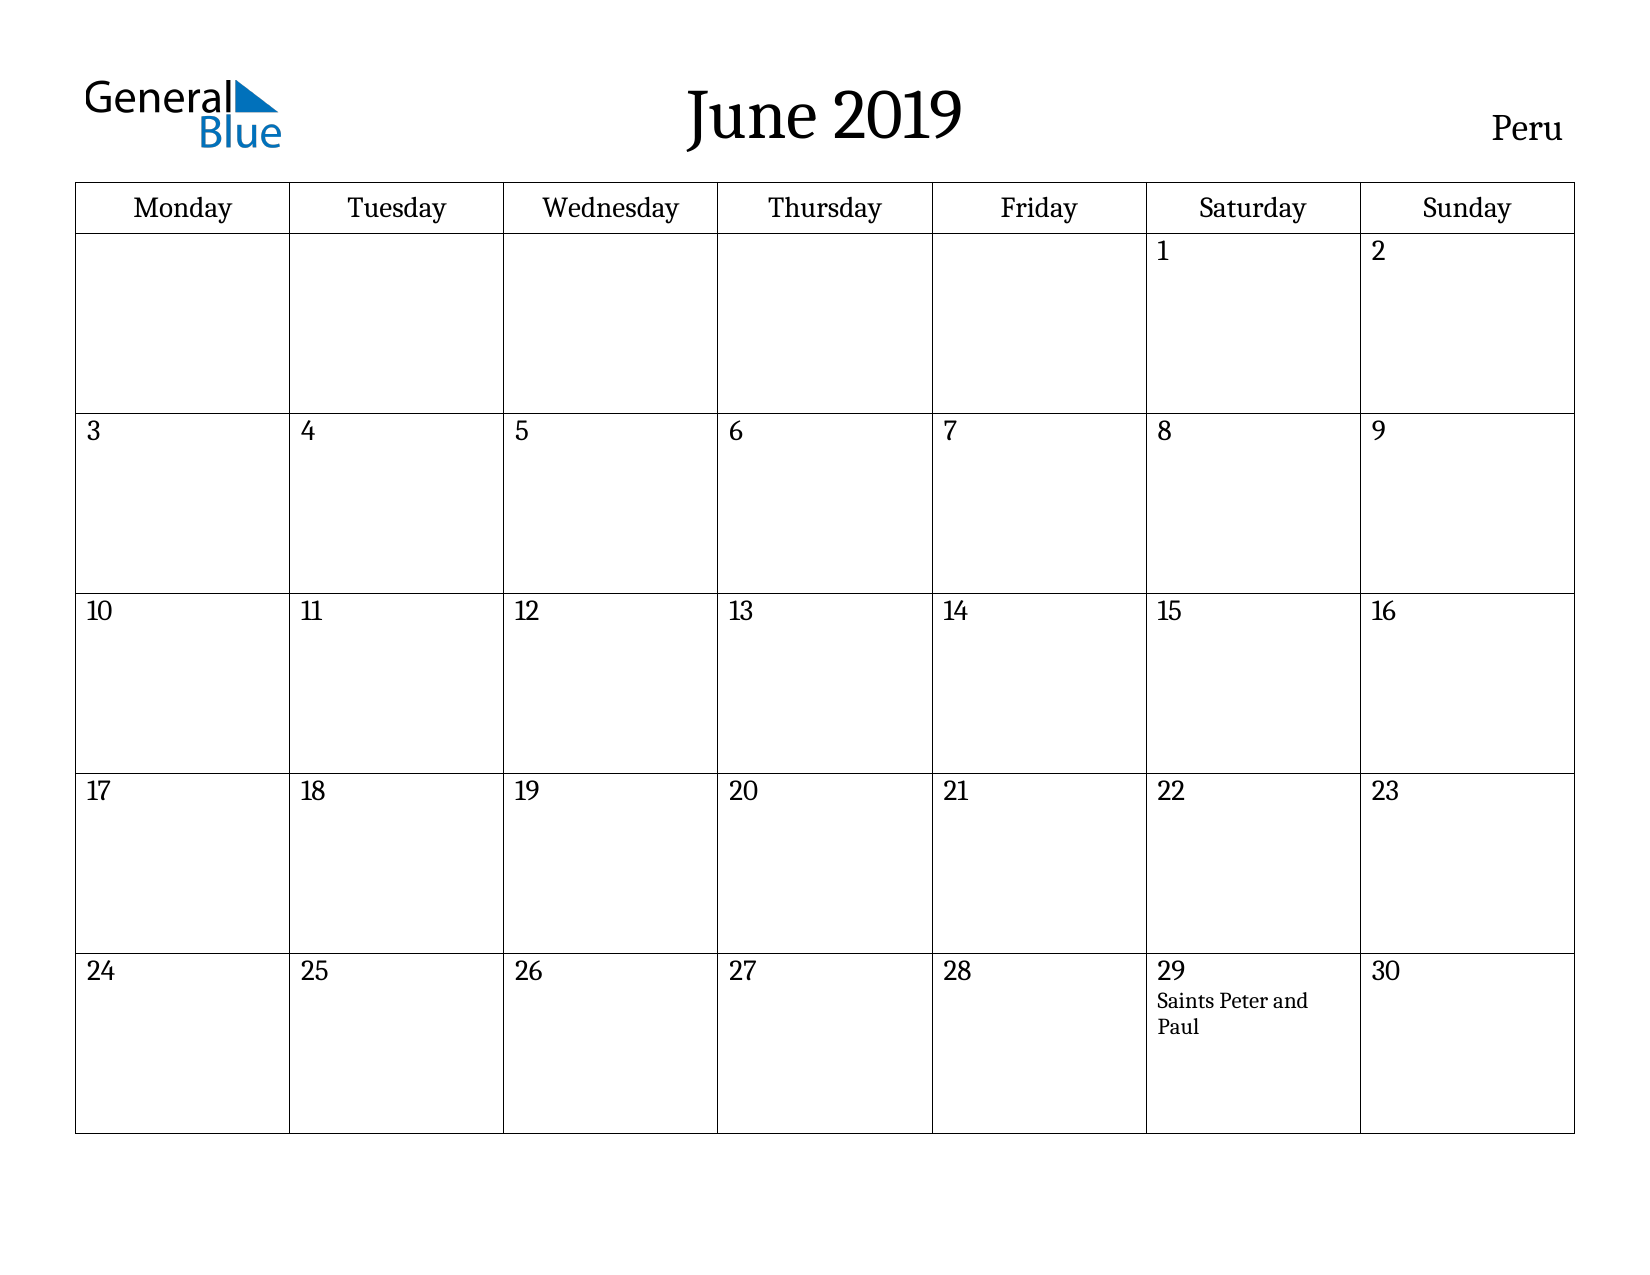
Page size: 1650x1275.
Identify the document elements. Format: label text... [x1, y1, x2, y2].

table_cell [290, 808, 503, 953]
table_cell [504, 988, 717, 1133]
table_cell [718, 448, 932, 593]
table_cell 29 [1147, 954, 1360, 987]
table_cell [290, 988, 503, 1133]
table_cell 17 [76, 774, 289, 807]
table_cell 13 [718, 594, 932, 627]
table_cell [1361, 988, 1574, 1133]
table_cell 9 [1361, 414, 1574, 447]
table_cell [1147, 448, 1360, 593]
table_cell [1361, 448, 1574, 593]
table_cell 18 [290, 774, 503, 807]
table_cell 14 [933, 594, 1146, 627]
table_cell 11 [290, 594, 503, 627]
table_cell 26 [504, 954, 717, 987]
table_cell 5 [504, 414, 717, 447]
table_cell [1147, 627, 1360, 773]
table_cell 15 [1147, 594, 1360, 627]
table_cell Tuesday [290, 183, 503, 233]
table_cell [1361, 627, 1574, 773]
table_cell [76, 808, 289, 953]
table_cell [718, 627, 932, 773]
table_cell [933, 988, 1146, 1133]
table_cell Monday [76, 183, 289, 233]
table_cell 1 [1147, 234, 1360, 267]
table_cell 8 [1147, 414, 1360, 447]
table_header [76, 75, 503, 182]
table_cell [933, 627, 1146, 773]
table_cell 22 [1147, 774, 1360, 807]
table_header Peru [1146, 75, 1574, 182]
table_cell 28 [933, 954, 1146, 987]
table_cell [290, 448, 503, 593]
table_cell [1147, 808, 1360, 953]
table_cell Friday [933, 183, 1146, 233]
table_cell 24 [76, 954, 289, 987]
table_cell 10 [76, 594, 289, 627]
table_cell [718, 267, 932, 413]
table_cell Wednesday [504, 183, 717, 233]
table_cell 25 [290, 954, 503, 987]
table_cell 2 [1361, 234, 1574, 267]
table_cell [1361, 267, 1574, 413]
table_cell [76, 234, 289, 267]
table_cell Saturday [1147, 183, 1360, 233]
table_cell Sunday [1361, 183, 1574, 233]
table_cell [933, 808, 1146, 953]
table_cell [76, 448, 289, 593]
table_cell 27 [718, 954, 932, 987]
table_cell 7 [933, 414, 1146, 447]
table_cell Thursday [718, 183, 932, 233]
table_cell [718, 988, 932, 1133]
table_cell [933, 448, 1146, 593]
table_cell [76, 267, 289, 413]
table_cell 21 [933, 774, 1146, 807]
table_cell 30 [1361, 954, 1574, 987]
table_cell [718, 808, 932, 953]
table_cell [504, 627, 717, 773]
table_cell [290, 627, 503, 773]
table_cell [76, 627, 289, 773]
table_cell [290, 267, 503, 413]
table_cell 23 [1361, 774, 1574, 807]
table_cell [76, 988, 289, 1133]
table_cell 20 [718, 774, 932, 807]
table_cell [933, 234, 1146, 267]
table_header June 2019 [504, 75, 1146, 182]
table_cell 3 [76, 414, 289, 447]
table_cell [1361, 808, 1574, 953]
table_cell [504, 267, 717, 413]
table_cell 12 [504, 594, 717, 627]
table_cell [933, 267, 1146, 413]
table_cell [504, 808, 717, 953]
table_cell 6 [718, 414, 932, 447]
table_cell [504, 448, 717, 593]
table_cell 19 [504, 774, 717, 807]
table_cell [1147, 267, 1360, 413]
table_cell [290, 234, 503, 267]
table_cell [718, 234, 932, 267]
table_cell 4 [290, 414, 503, 447]
table_cell Saints Peter and Paul [1147, 988, 1360, 1133]
table_cell 16 [1361, 594, 1574, 627]
picture [86, 80, 281, 148]
table_cell [504, 234, 717, 267]
